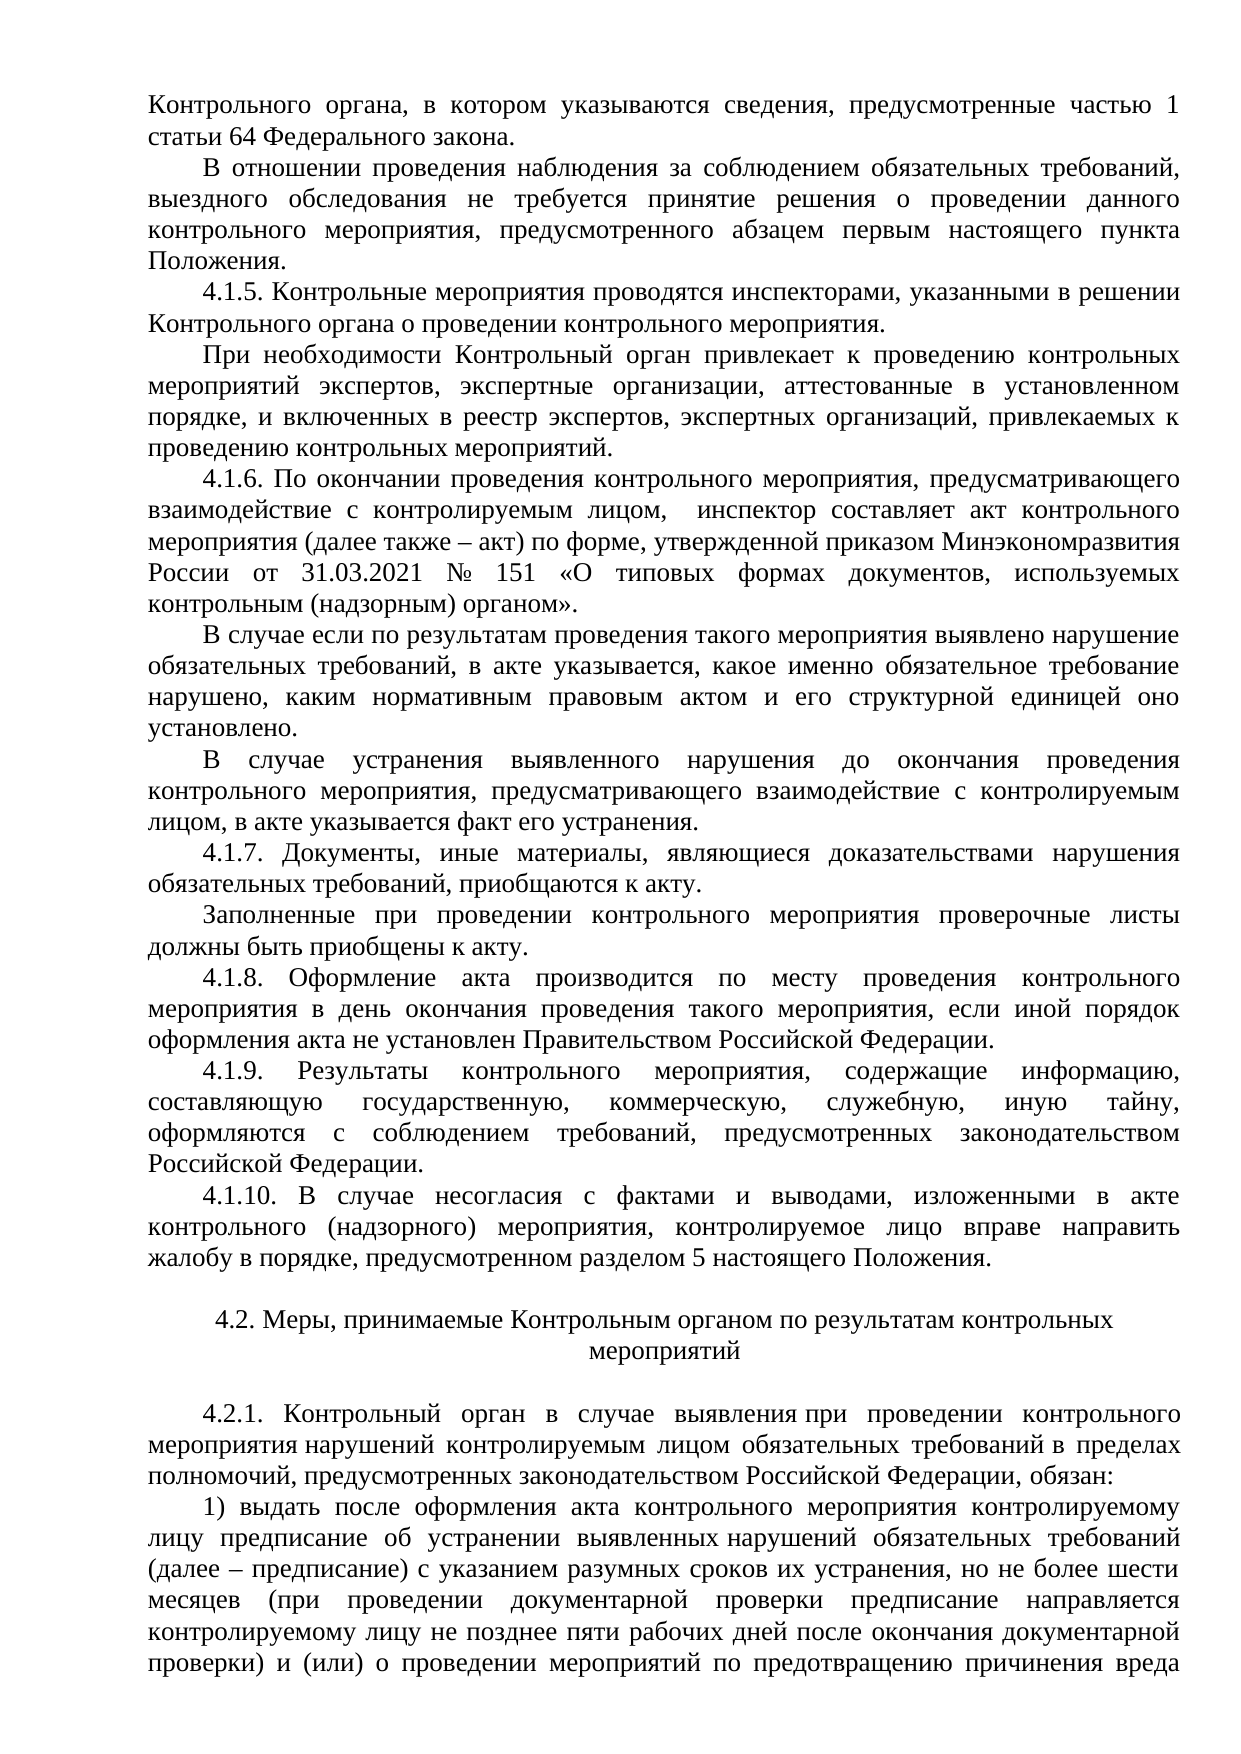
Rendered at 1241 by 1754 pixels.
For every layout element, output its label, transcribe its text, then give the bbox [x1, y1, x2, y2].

text 4.1.8. Оформление акта производится по месту проведения контрольного мероприятия в день окончания проведения такого мероприятия, если иной порядок оформления акта не установлен Правительством Российской Федерации. [148, 961, 1181, 1054]
text При необходимости Контрольный орган привлекает к проведению контрольных мероприятий экспертов, экспертные организации, аттестованные в установленном порядке, и включенных в реестр экспертов, экспертных организаций, привлекаемых к проведению контрольных мероприятий. [148, 338, 1181, 462]
text 4.1.10. В случае несогласия с фактами и выводами, изложенными в акте контрольного (надзорного) мероприятия, контролируемое лицо вправе направить жалобу в порядке, предусмотренном разделом 5 настоящего Положения. [148, 1179, 1181, 1272]
text 4.1.9. Результаты контрольного мероприятия, содержащие информацию, составляющую государственную, коммерческую, служебную, иную тайну, оформляются с соблюдением требований, предусмотренных законодательством Российской Федерации. [148, 1054, 1181, 1179]
text 4.2.1. Контрольный орган в случае выявления при проведении контрольного мероприятия нарушений контролируемым лицом обязательных требований в пределах полномочий, предусмотренных законодательством Российской Федерации, обязан: [148, 1397, 1181, 1490]
text Заполненные при проведении контрольного мероприятия проверочные листы должны быть приобщены к акту. [148, 898, 1181, 961]
text 4.1.6. По окончании проведения контрольного мероприятия, предусматривающего взаимодействие с контролируемым лицом, инспектор составляет акт контрольного мероприятия (далее также – акт) по форме, утвержденной приказом Минэкономразвития России от 31.03.2021 № 151 «О типовых формах документов, используемых контрольным (надзорным) органом». [148, 462, 1181, 618]
text В отношении проведения наблюдения за соблюдением обязательных требований, выездного обследования не требуется принятие решения о проведении данного контрольного мероприятия, предусмотренного абзацем первым настоящего пункта Положения. [148, 151, 1181, 276]
text В случае если по результатам проведения такого мероприятия выявлено нарушение обязательных требований, в акте указывается, какое именно обязательное требование нарушено, каким нормативным правовым актом и его структурной единицей оно установлено. [148, 618, 1181, 743]
text 4.1.7. Документы, иные материалы, являющиеся доказательствами нарушения обязательных требований, приобщаются к акту. [148, 836, 1181, 898]
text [148, 89, 1181, 151]
text 4.2. Меры, принимаемые Контрольным органом по результатам контрольных мероприятий [148, 1303, 1181, 1366]
text 4.1.5. Контрольные мероприятия проводятся инспекторами, указанными в решении Контрольного органа о проведении контрольного мероприятия. [148, 276, 1181, 338]
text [148, 1490, 1181, 1677]
text В случае устранения выявленного нарушения до окончания проведения контрольного мероприятия, предусматривающего взаимодействие с контролируемым лицом, в акте указывается факт его устранения. [148, 743, 1181, 836]
